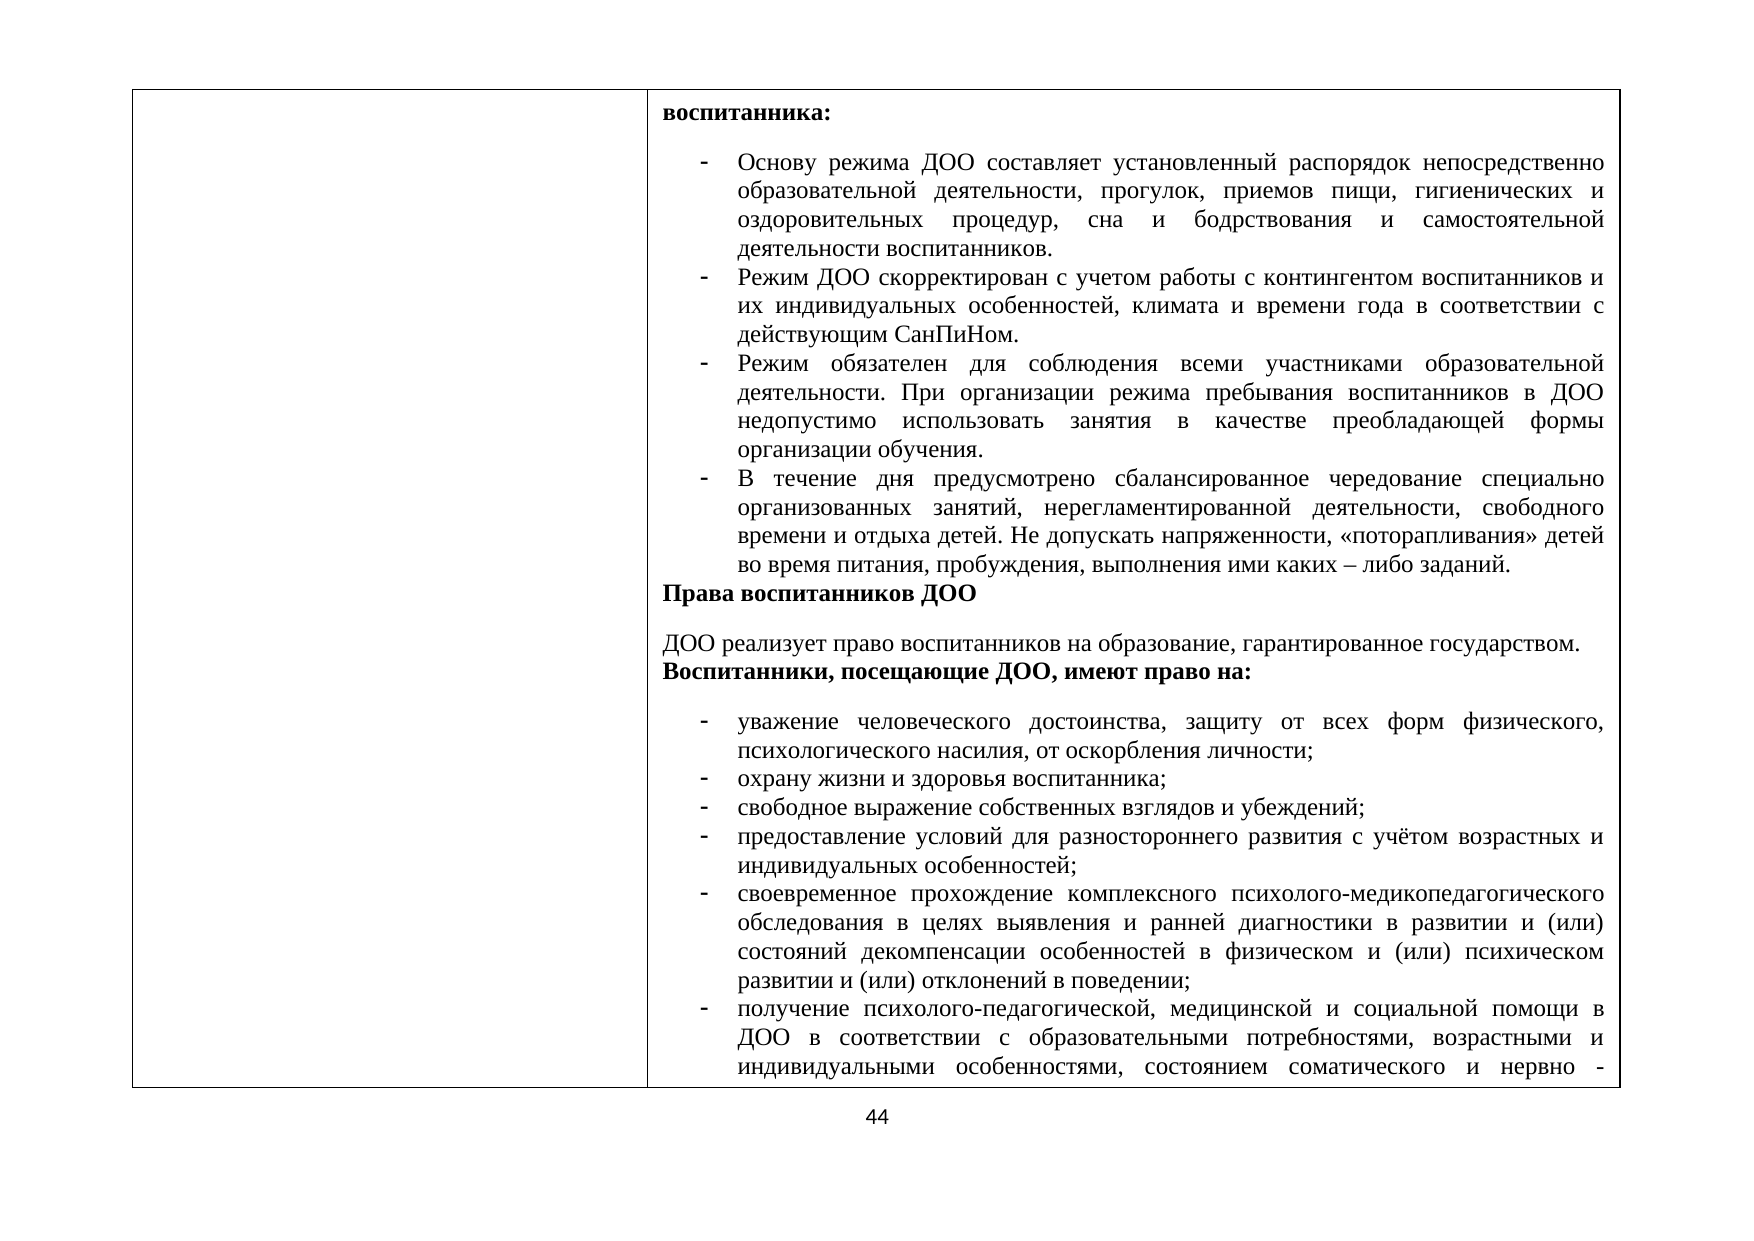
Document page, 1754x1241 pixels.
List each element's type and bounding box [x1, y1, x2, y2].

table_cell [133, 90, 647, 1087]
table_cell [648, 90, 1619, 1087]
